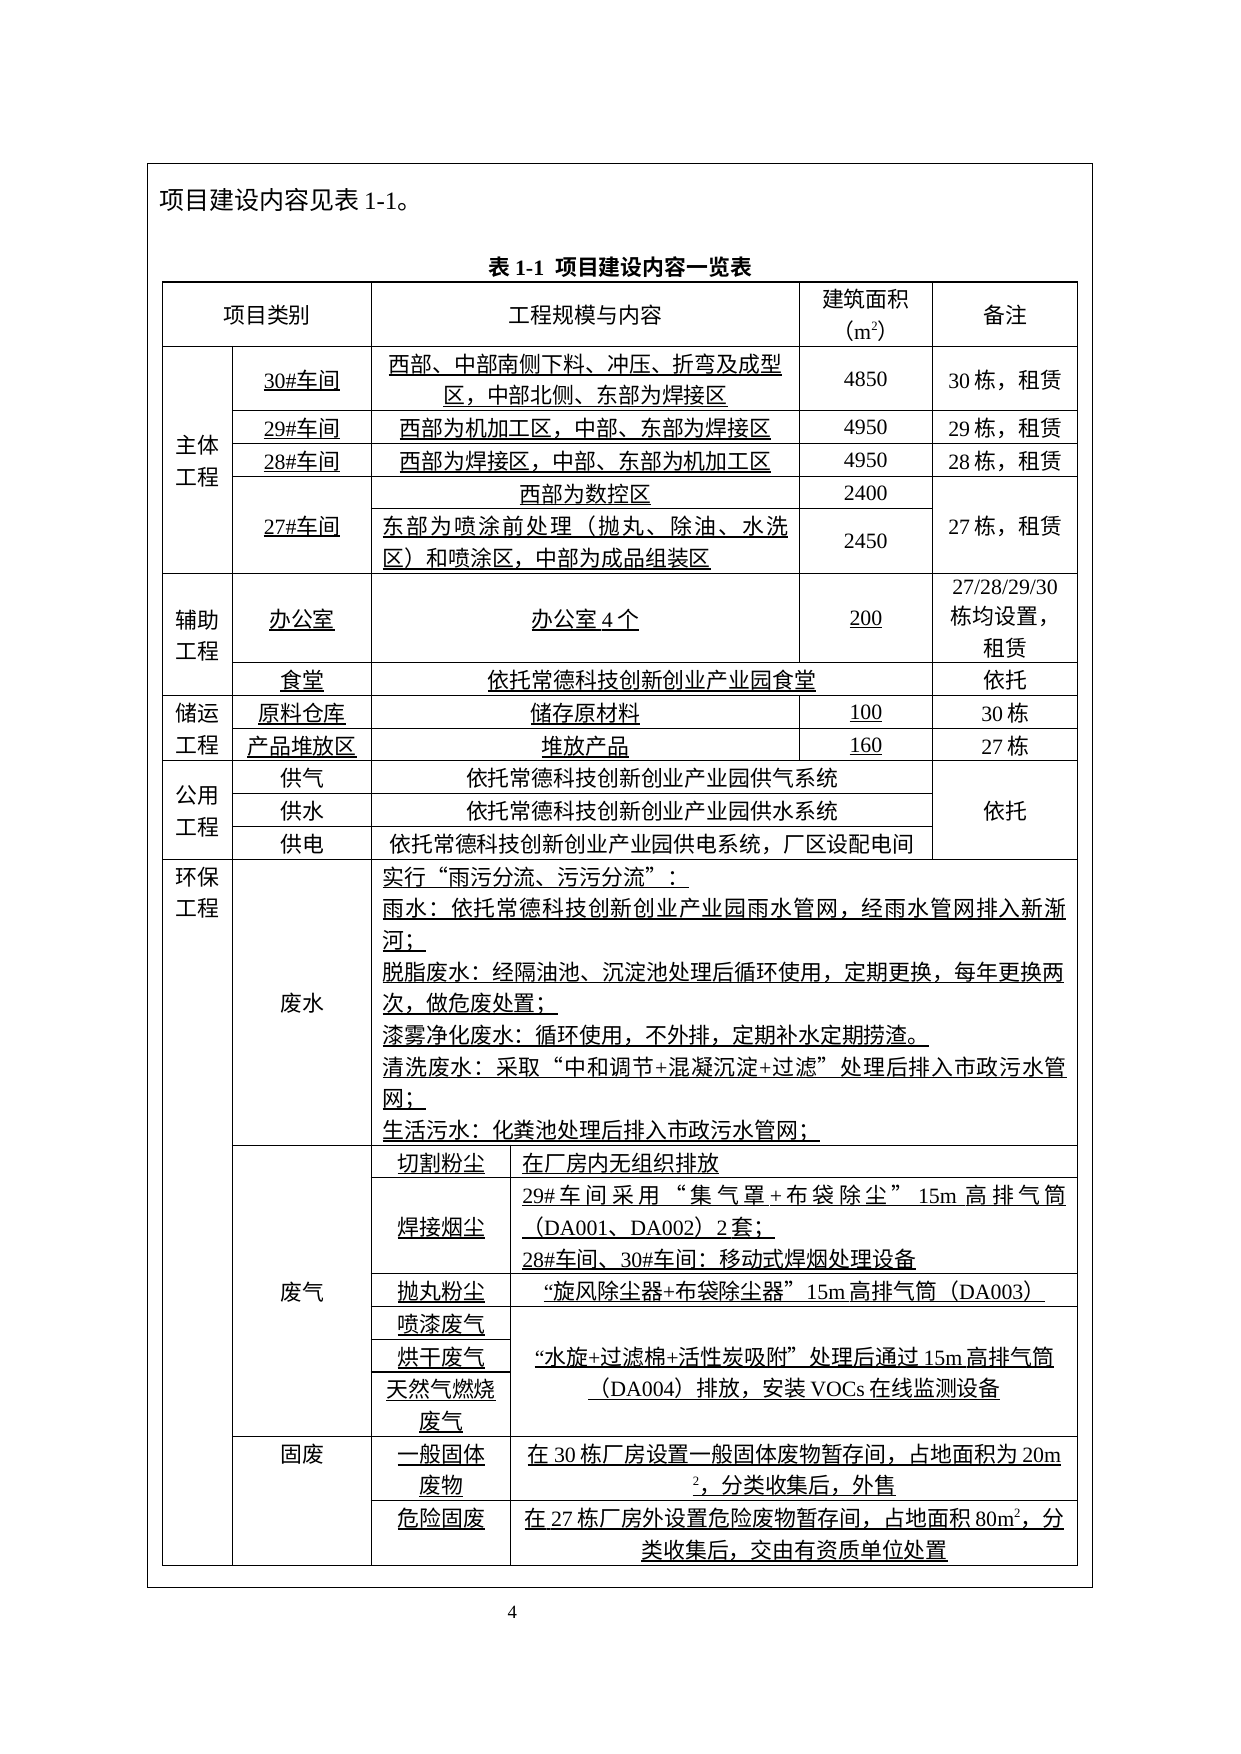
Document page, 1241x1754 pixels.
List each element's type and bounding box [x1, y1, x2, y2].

table_cell [148, 164, 1092, 1587]
